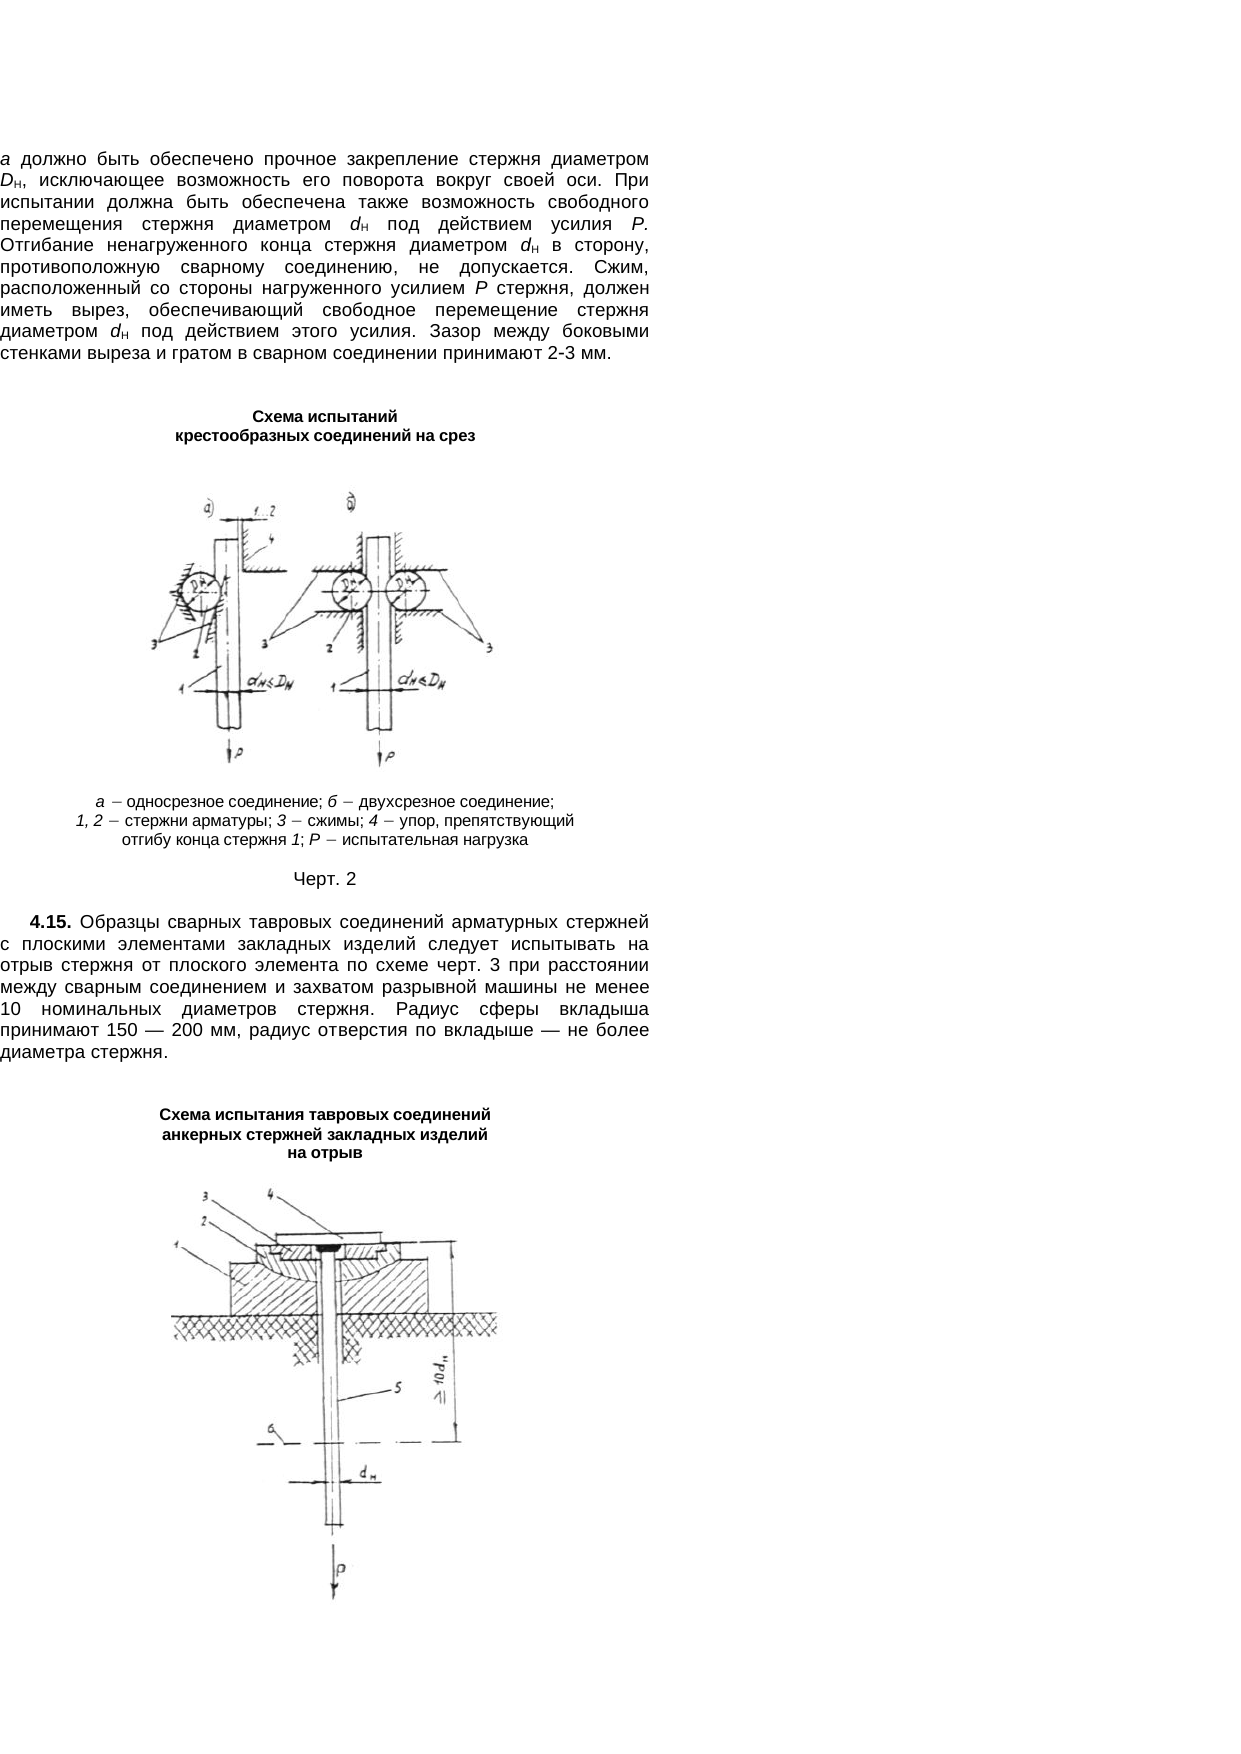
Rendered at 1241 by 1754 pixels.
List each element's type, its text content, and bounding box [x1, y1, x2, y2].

picture [171, 1183, 508, 1605]
text крестообразных соединений на срез [0, 426, 649, 444]
text отгибу конца стержня 1; P испытательная нагрузка [0, 830, 649, 849]
text Схема испытаний [0, 406, 649, 426]
text Схема испытания тавровых соединений [0, 1105, 649, 1124]
text а односрезное соединение; б двухсрезное соединение; [0, 792, 649, 811]
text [0, 148, 649, 363]
text 1, 2 стержни арматуры; 3 сжимы; 4 упор, препятствующий [0, 811, 649, 830]
text на отрыв [0, 1143, 649, 1162]
picture [145, 485, 505, 773]
text анкерных стержней закладных изделий [0, 1124, 649, 1143]
text 4.15. Образцы сварных тавровых соединений арматурных стержней с плоскими элементами закладных изделий следует испытывать на отрыв стержня от плоского элемента по схеме черт. 3 при расстоянии между сварным соединением и захватом разрывной машины не менее 10 номинальных диаметров стержня. Радиус сферы вкладыша принимают 150 — 200 мм, радиус отверстия по вкладыше — не более диаметра стержня. [0, 911, 649, 1062]
text Черт. 2 [0, 868, 649, 890]
